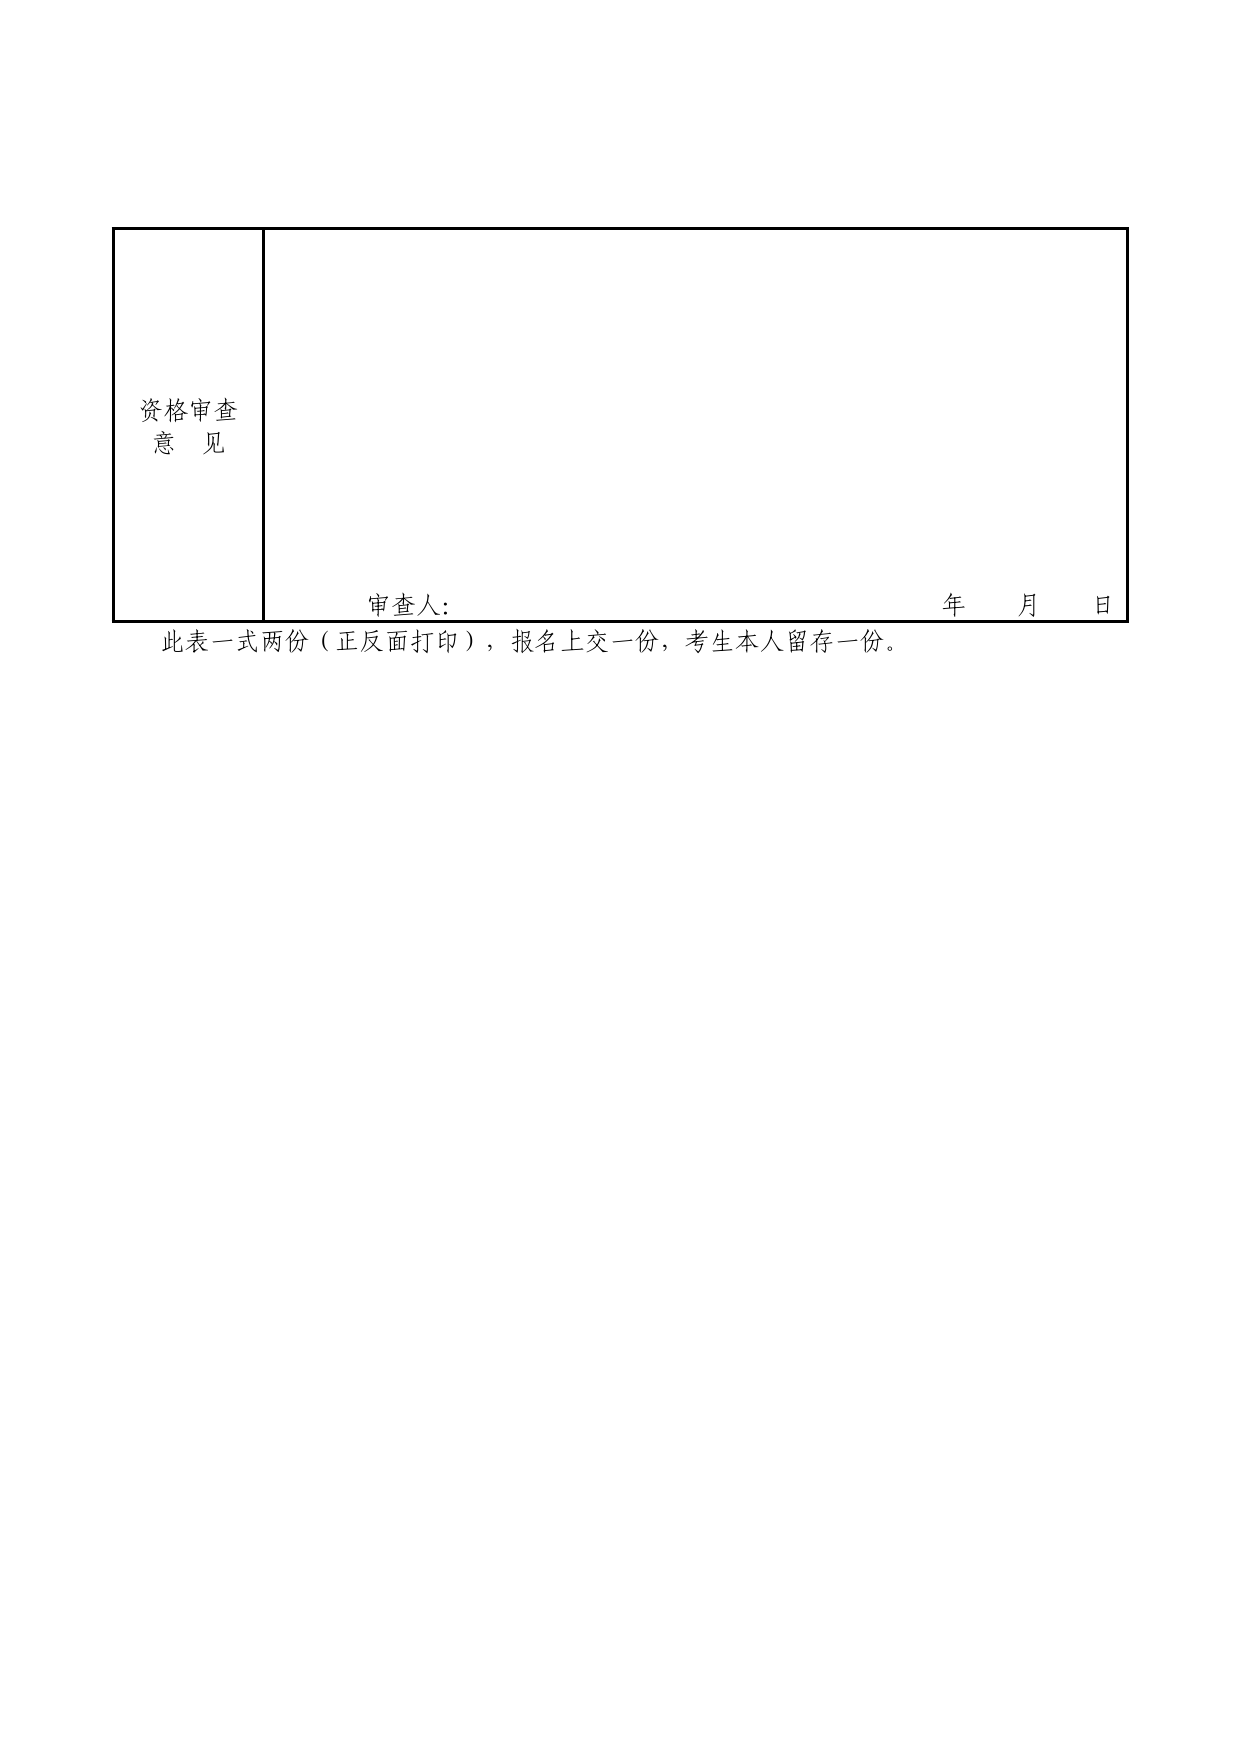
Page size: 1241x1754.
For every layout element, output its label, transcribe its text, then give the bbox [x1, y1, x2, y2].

table_cell 审查人： 年 月 日 [265, 230, 1126, 620]
table_cell 资格审查 意 见 [115, 230, 262, 620]
text 此表一式两份（正反面打印），报名上交一份，考生本人留存一份。 [159, 623, 1081, 656]
